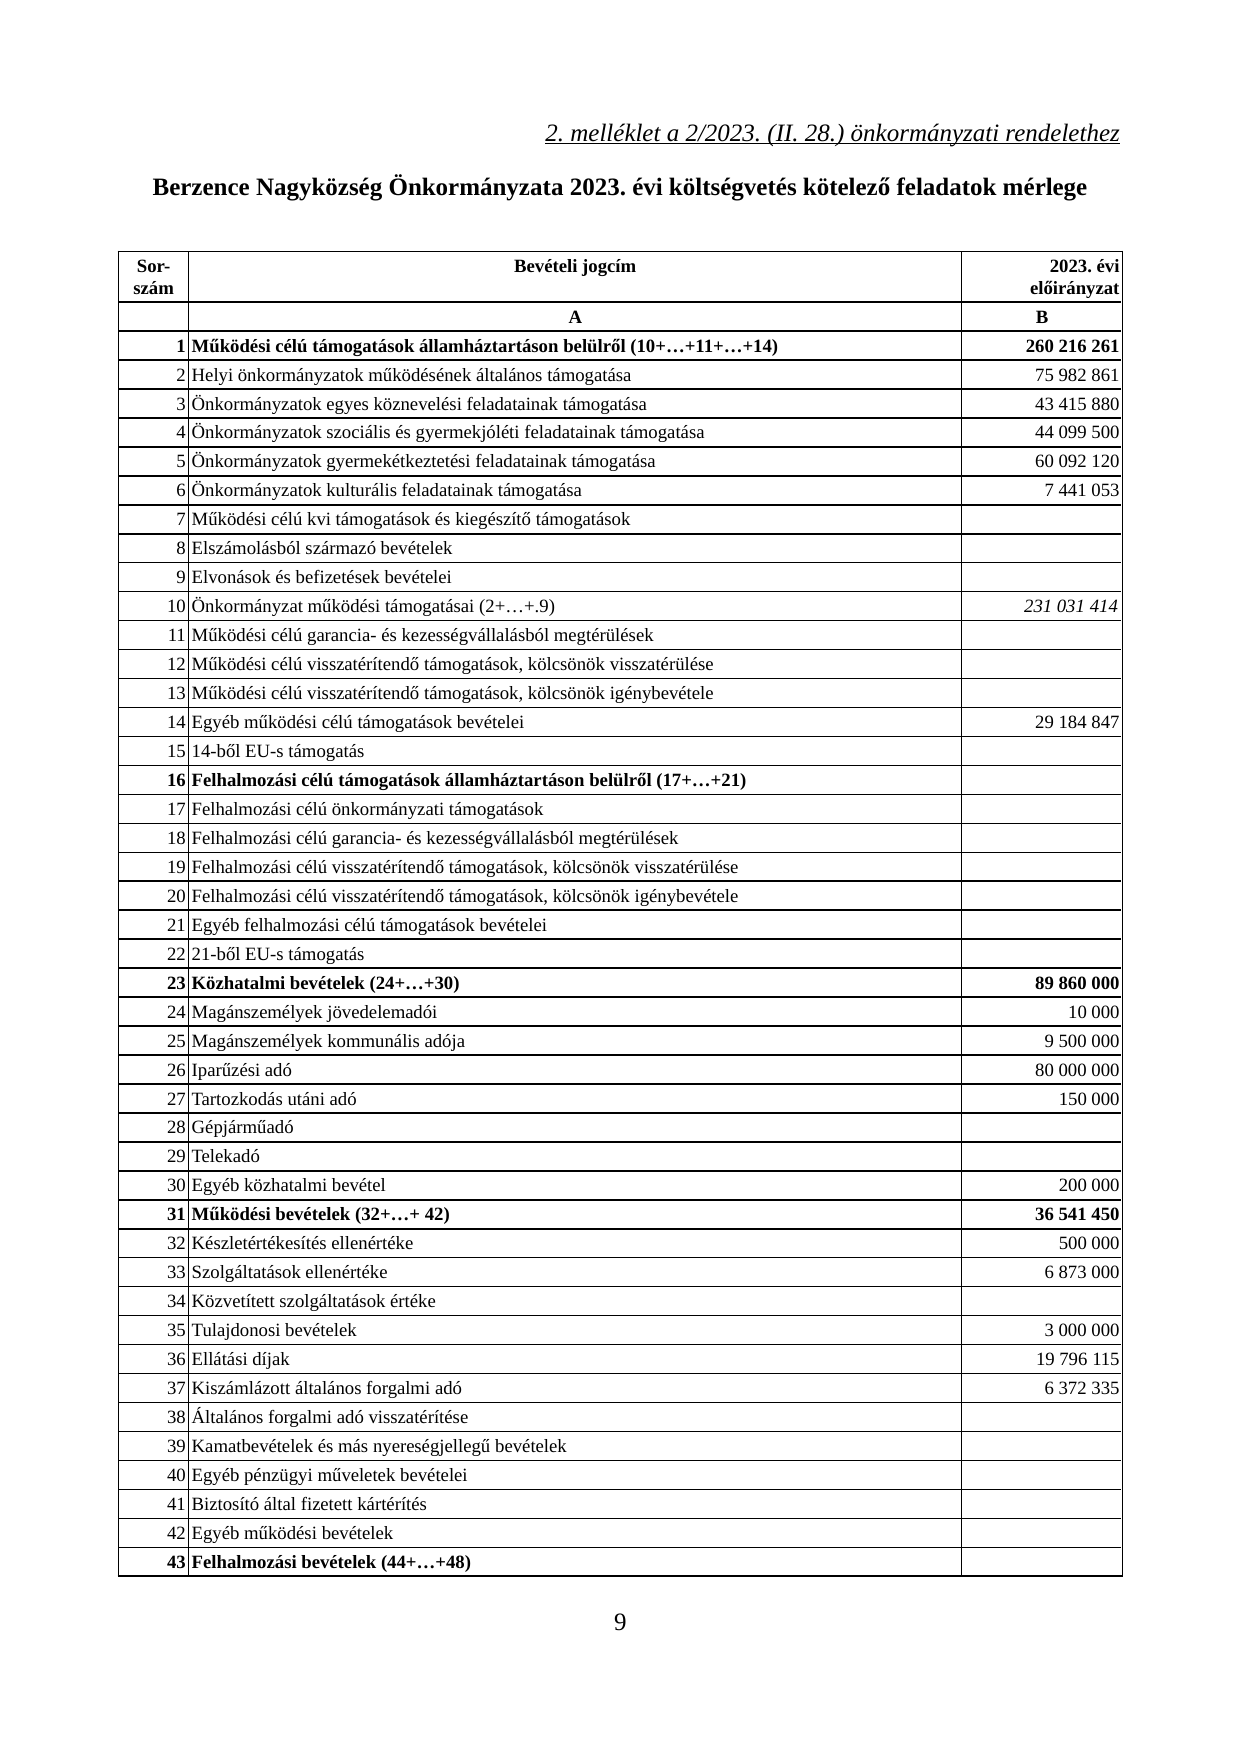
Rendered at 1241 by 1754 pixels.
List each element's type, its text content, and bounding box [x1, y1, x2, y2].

table_cell [962, 851, 1122, 880]
table_cell 6 372 335 [962, 1373, 1122, 1402]
table_header Sor- szám [119, 252, 188, 301]
table_cell 21 [119, 911, 188, 938]
table_cell Működési célú visszatérítendő támogatások, kölcsönök visszatérülése [189, 650, 961, 678]
table_cell 12 [119, 650, 188, 678]
table_cell 1 [119, 332, 188, 359]
table_cell [962, 620, 1122, 649]
table_cell [962, 533, 1122, 562]
table_cell 29 184 847 [962, 707, 1122, 736]
table_cell 39 [119, 1432, 188, 1459]
table_header Bevételi jogcím [189, 252, 961, 301]
table_cell [962, 1286, 1122, 1315]
table_cell 80 000 000 [962, 1054, 1122, 1083]
table_cell [962, 1141, 1122, 1170]
table_cell 31 [119, 1201, 188, 1228]
table_cell [962, 765, 1122, 793]
text 2. melléklet a 2/2023. (II. 28.) önkormányzati rendelethez [118, 118, 1122, 147]
table_cell 14-ből EU-s támogatás [189, 737, 961, 764]
table_cell 27 [119, 1085, 188, 1112]
table_cell [962, 909, 1122, 938]
table_cell Működési célú támogatások államháztartáson belülről (10+…+11+…+14) [189, 332, 961, 359]
table_cell [962, 1546, 1122, 1575]
table_cell Felhalmozási bevételek (44+…+48) [189, 1548, 961, 1575]
table_cell 24 [119, 998, 188, 1025]
table_cell Magánszemélyek kommunális adója [189, 1027, 961, 1054]
table_cell Kamatbevételek és más nyereségjellegű bevételek [189, 1432, 961, 1459]
table_cell Felhalmozási célú visszatérítendő támogatások, kölcsönök visszatérülése [189, 853, 961, 880]
table_cell 36 541 450 [962, 1199, 1122, 1228]
table_cell 26 [119, 1056, 188, 1083]
table_cell Önkormányzatok szociális és gyermekjóléti feladatainak támogatása [189, 419, 961, 446]
table_cell Kiszámlázott általános forgalmi adó [189, 1374, 961, 1402]
table_cell Közvetített szolgáltatások értéke [189, 1287, 961, 1315]
table_cell 29 [119, 1143, 188, 1170]
table_cell Elszámolásból származó bevételek [189, 535, 961, 562]
table_cell 7 [119, 506, 188, 533]
table_cell 260 216 261 [962, 330, 1122, 359]
table_cell [962, 880, 1122, 909]
table_cell [962, 1402, 1122, 1431]
table_cell 231 031 414 [962, 591, 1122, 620]
table_cell 16 [119, 766, 188, 793]
table_cell [962, 504, 1122, 533]
table_cell 40 [119, 1461, 188, 1488]
table_cell [962, 678, 1122, 707]
table_cell B [962, 301, 1122, 330]
table_cell 19 [119, 853, 188, 880]
table_cell 23 [119, 969, 188, 996]
table_cell [962, 736, 1122, 764]
table_cell 4 [119, 419, 188, 446]
table_cell Felhalmozási célú garancia- és kezességvállalásból megtérülések [189, 824, 961, 851]
table_cell Felhalmozási célú önkormányzati támogatások [189, 795, 961, 822]
table_cell Szolgáltatások ellenértéke [189, 1258, 961, 1286]
table_cell Egyéb pénzügyi műveletek bevételei [189, 1461, 961, 1488]
table_cell A [189, 303, 961, 330]
table_cell 30 [119, 1172, 188, 1199]
table_cell 10 000 [962, 996, 1122, 1025]
table_cell [962, 1431, 1122, 1459]
table_cell 14 [119, 708, 188, 736]
table_cell Működési bevételek (32+…+ 42) [189, 1201, 961, 1228]
table_cell 34 [119, 1287, 188, 1315]
table_cell 25 [119, 1027, 188, 1054]
table_cell 9 [119, 563, 188, 591]
table_cell 11 [119, 621, 188, 649]
table_cell Gépjárműadó [189, 1114, 961, 1141]
table_cell Önkormányzatok egyes köznevelési feladatainak támogatása [189, 390, 961, 417]
table_cell 37 [119, 1374, 188, 1402]
table_cell Egyéb működési célú támogatások bevételei [189, 708, 961, 736]
table_cell 28 [119, 1114, 188, 1141]
table_cell 500 000 [962, 1228, 1122, 1257]
table_cell 21-ből EU-s támogatás [189, 940, 961, 967]
table_cell 7 441 053 [962, 475, 1122, 504]
table_cell 200 000 [962, 1170, 1122, 1199]
table_cell Tulajdonosi bevételek [189, 1316, 961, 1344]
table_cell 35 [119, 1316, 188, 1344]
table_cell 18 [119, 824, 188, 851]
table_cell 32 [119, 1230, 188, 1257]
table_cell Önkormányzat működési támogatásai (2+…+.9) [189, 592, 961, 620]
table_cell 5 [119, 448, 188, 475]
table_cell 13 [119, 679, 188, 707]
text Berzence Nagyközség Önkormányzata 2023. évi költségvetés kötelező feladatok mérlege [118, 172, 1122, 201]
table_cell 9 500 000 [962, 1025, 1122, 1054]
table_cell 41 [119, 1490, 188, 1517]
table_cell 3 [119, 390, 188, 417]
table_cell Egyéb működési bevételek [189, 1519, 961, 1546]
table_cell 44 099 500 [962, 417, 1122, 446]
table_cell Helyi önkormányzatok működésének általános támogatása [189, 361, 961, 388]
table_cell [962, 562, 1122, 591]
table_cell Közhatalmi bevételek (24+…+30) [189, 969, 961, 996]
table_cell Önkormányzatok gyermekétkeztetési feladatainak támogatása [189, 448, 961, 475]
table_cell Általános forgalmi adó visszatérítése [189, 1403, 961, 1431]
table_cell 20 [119, 882, 188, 909]
table_cell 42 [119, 1519, 188, 1546]
table_cell 89 860 000 [962, 967, 1122, 996]
table_cell 6 [119, 477, 188, 504]
table_cell 36 [119, 1345, 188, 1373]
table_cell [962, 938, 1122, 967]
table_cell Biztosító által fizetett kártérítés [189, 1490, 961, 1517]
table_cell 43 415 880 [962, 388, 1122, 417]
table_cell Iparűzési adó [189, 1056, 961, 1083]
table_cell Telekadó [189, 1143, 961, 1170]
table_cell 3 000 000 [962, 1315, 1122, 1344]
table_cell Önkormányzatok kulturális feladatainak támogatása [189, 477, 961, 504]
table_cell Működési célú visszatérítendő támogatások, kölcsönök igénybevétele [189, 679, 961, 707]
table_cell 15 [119, 737, 188, 764]
table_cell Felhalmozási célú visszatérítendő támogatások, kölcsönök igénybevétele [189, 882, 961, 909]
table_header 2023. évi előirányzat [962, 252, 1122, 301]
table_cell [962, 1460, 1122, 1488]
table_cell 2 [119, 361, 188, 388]
table_cell Elvonások és befizetések bevételei [189, 563, 961, 591]
table_cell Működési célú kvi támogatások és kiegészítő támogatások [189, 506, 961, 533]
table_cell Magánszemélyek jövedelemadói [189, 998, 961, 1025]
table_cell 19 796 115 [962, 1344, 1122, 1373]
table_cell 10 [119, 592, 188, 620]
table_cell 43 [119, 1548, 188, 1575]
table_cell 75 982 861 [962, 359, 1122, 388]
table_cell [962, 823, 1122, 851]
table_cell Egyéb közhatalmi bevétel [189, 1172, 961, 1199]
table_cell [962, 1518, 1122, 1546]
table_cell [962, 794, 1122, 822]
table_cell [962, 1112, 1122, 1141]
table_cell 38 [119, 1403, 188, 1431]
table_cell 22 [119, 940, 188, 967]
table_cell Felhalmozási célú támogatások államháztartáson belülről (17+…+21) [189, 766, 961, 793]
table_cell 33 [119, 1258, 188, 1286]
table_cell 60 092 120 [962, 446, 1122, 475]
table_cell Tartozkodás utáni adó [189, 1085, 961, 1112]
table_cell Készletértékesítés ellenértéke [189, 1230, 961, 1257]
table_cell [962, 1489, 1122, 1517]
table_cell 8 [119, 535, 188, 562]
table_cell Ellátási díjak [189, 1345, 961, 1373]
table_cell [119, 303, 188, 330]
table_cell 6 873 000 [962, 1257, 1122, 1286]
table_cell [962, 649, 1122, 678]
table_cell Egyéb felhalmozási célú támogatások bevételei [189, 911, 961, 938]
table_cell 17 [119, 795, 188, 822]
table_cell 150 000 [962, 1083, 1122, 1112]
table_cell Működési célú garancia- és kezességvállalásból megtérülések [189, 621, 961, 649]
